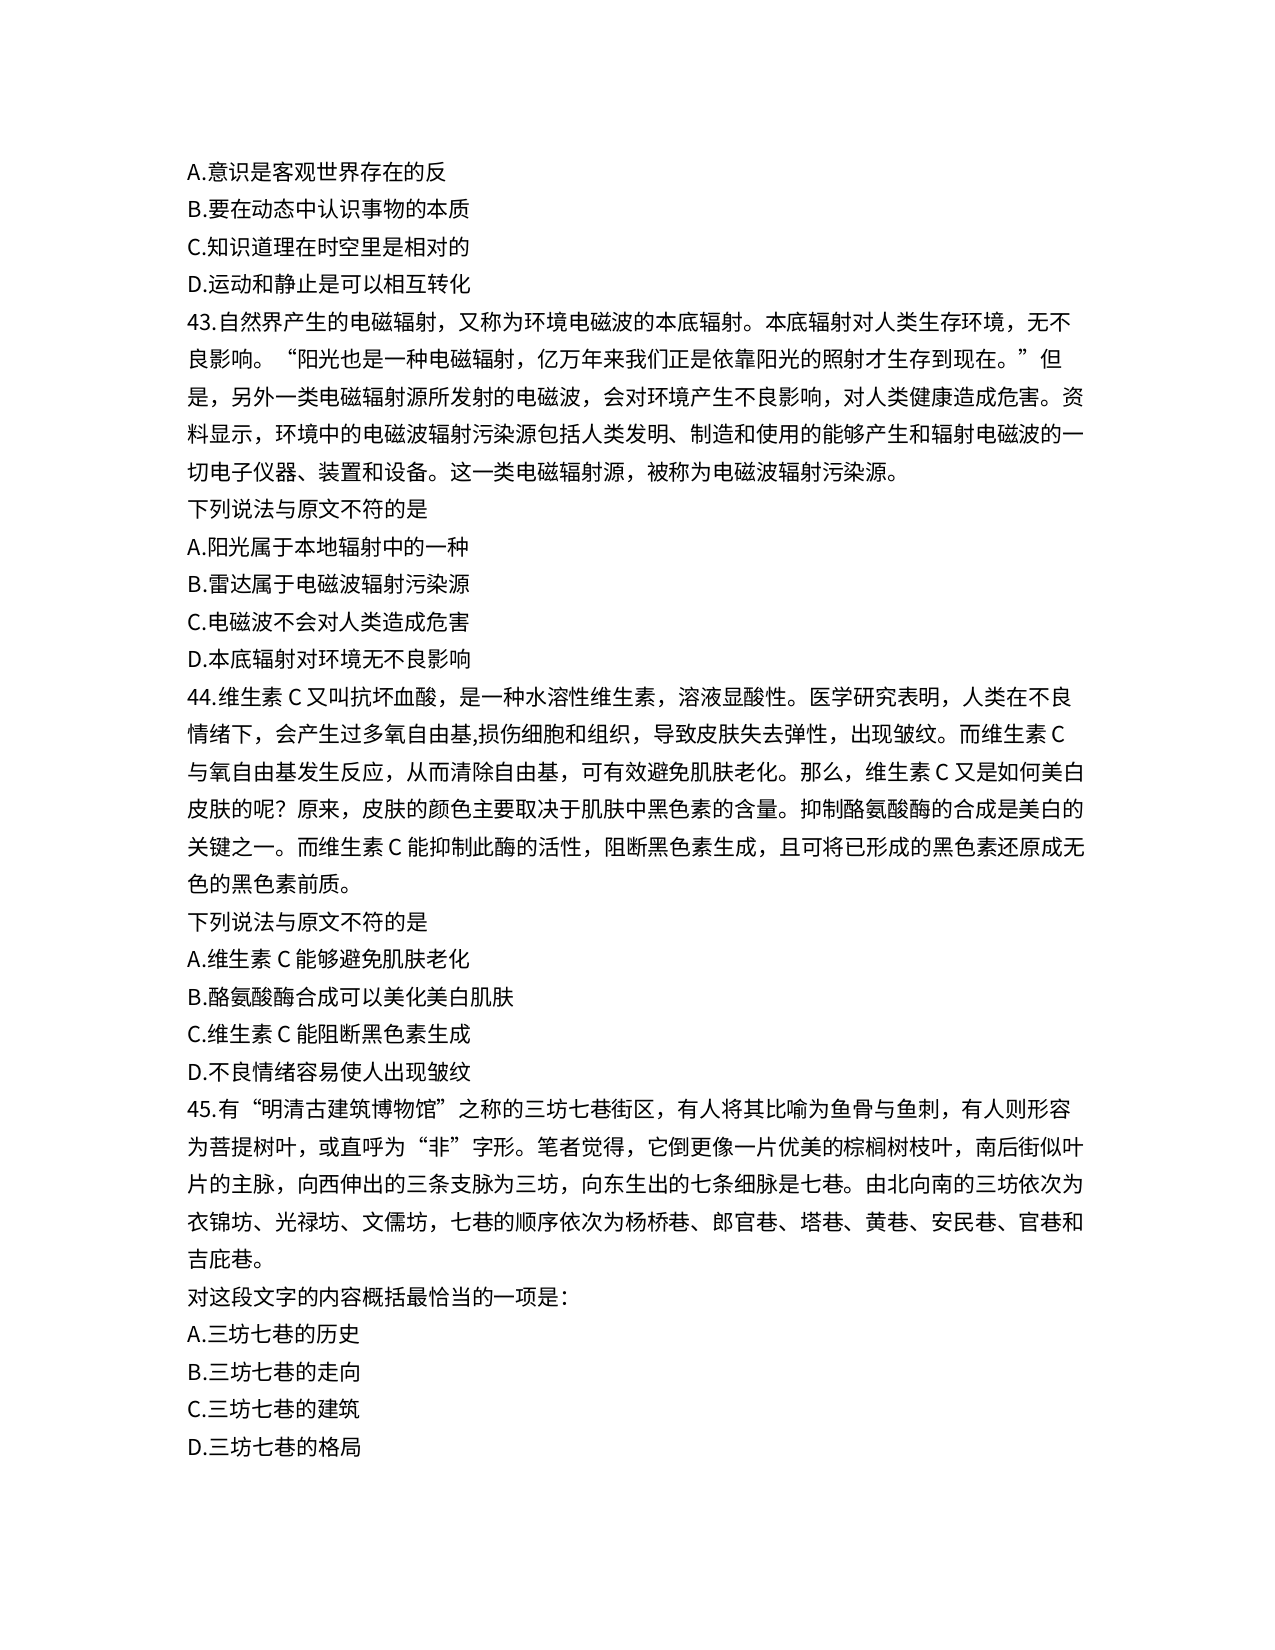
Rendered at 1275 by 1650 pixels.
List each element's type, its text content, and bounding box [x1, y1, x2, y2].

text 44.维生素C又叫抗坏血酸，是一种水溶性维生素，溶液显酸性。医学研究表明，人类在不良情绪下，会产生过多氧自由基,损伤细胞和组织，导致皮肤失去弹性，出现皱纹。而维生素C与氧自由基发生反应，从而清除自由基，可有效避免肌肤老化。那么，维生素C又是如何美白皮肤的呢？原来，皮肤的颜色主要取决于肌肤中黑色素的含量。抑制酪氨酸酶的合成是美白的关键之一。而维生素C能抑制此酶的活性，阻断黑色素生成，且可将已形成的黑色素还原成无色的黑色素前质。 [187, 675, 1087, 900]
text B.雷达属于电磁波辐射污染源 [187, 562, 1087, 600]
text A.意识是客观世界存在的反 [187, 150, 1087, 187]
text D.不良情绪容易使人出现皱纹 [187, 1050, 1087, 1087]
text D.三坊七巷的格局 [187, 1425, 1087, 1462]
text B.酪氨酸酶合成可以美化美白肌肤 [187, 975, 1087, 1012]
text C.知识道理在时空里是相对的 [187, 225, 1087, 262]
text 对这段文字的内容概括最恰当的一项是： [187, 1275, 1087, 1312]
text C.三坊七巷的建筑 [187, 1387, 1087, 1425]
text 下列说法与原文不符的是 [187, 900, 1087, 937]
text C.电磁波不会对人类造成危害 [187, 600, 1087, 637]
text A.维生素C能够避免肌肤老化 [187, 937, 1087, 975]
text D.本底辐射对环境无不良影响 [187, 637, 1087, 675]
text D.运动和静止是可以相互转化 [187, 262, 1087, 300]
text B.要在动态中认识事物的本质 [187, 187, 1087, 225]
text 43.自然界产生的电磁辐射，又称为环境电磁波的本底辐射。本底辐射对人类生存环境，无不良影响。“阳光也是一种电磁辐射，亿万年来我们正是依靠阳光的照射才生存到现在。”但是，另外一类电磁辐射源所发射的电磁波，会对环境产生不良影响，对人类健康造成危害。资料显示，环境中的电磁波辐射污染源包括人类发明、制造和使用的能够产生和辐射电磁波的一切电子仪器、装置和设备。这一类电磁辐射源，被称为电磁波辐射污染源。 [187, 300, 1087, 487]
text 下列说法与原文不符的是 [187, 487, 1087, 525]
text C.维生素C能阻断黑色素生成 [187, 1012, 1087, 1050]
text A.阳光属于本地辐射中的一种 [187, 525, 1087, 562]
text A.三坊七巷的历史 [187, 1312, 1087, 1350]
text 45.有“明清古建筑博物馆”之称的三坊七巷街区，有人将其比喻为鱼骨与鱼刺，有人则形容为菩提树叶，或直呼为“非”字形。笔者觉得，它倒更像一片优美的棕榈树枝叶，南后街似叶片的主脉，向西伸出的三条支脉为三坊，向东生出的七条细脉是七巷。由北向南的三坊依次为衣锦坊、光禄坊、文儒坊，七巷的顺序依次为杨桥巷、郎官巷、塔巷、黄巷、安民巷、官巷和吉庇巷。 [187, 1087, 1087, 1275]
text B.三坊七巷的走向 [187, 1350, 1087, 1387]
